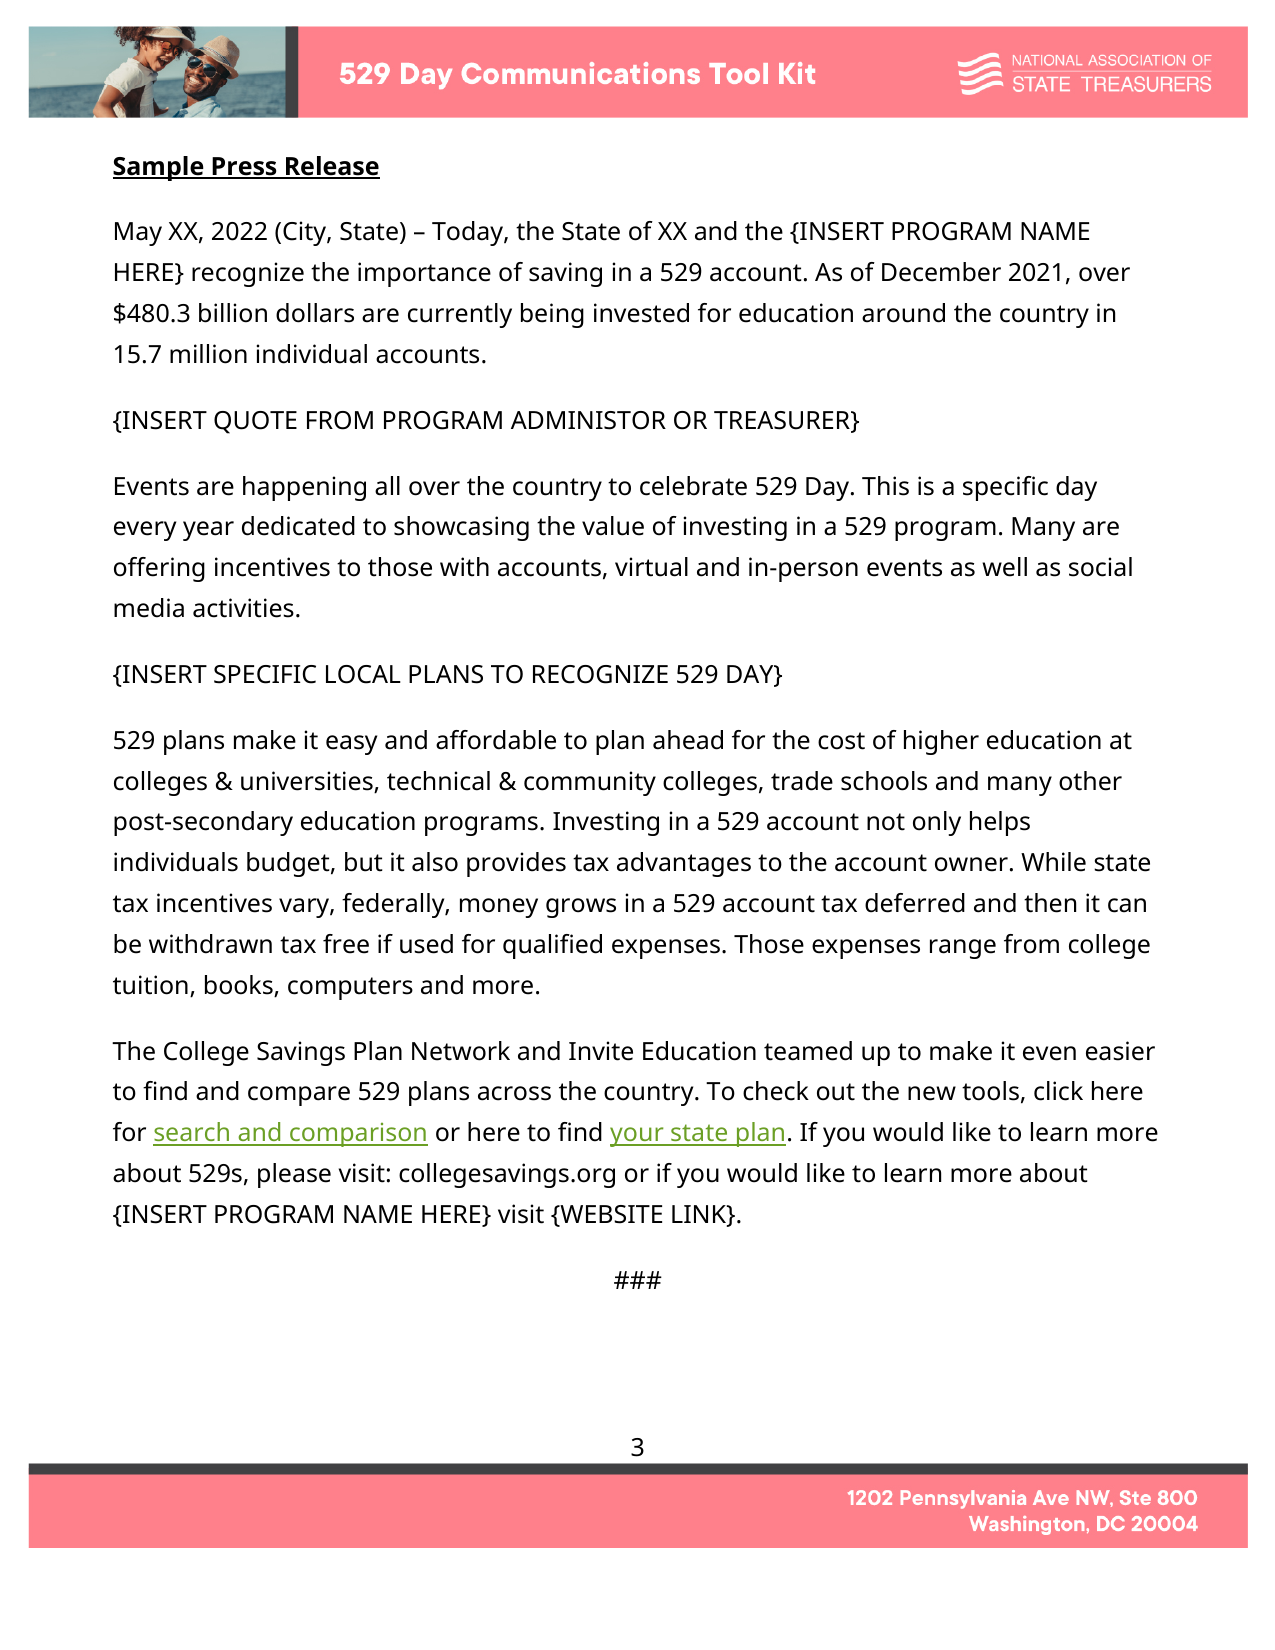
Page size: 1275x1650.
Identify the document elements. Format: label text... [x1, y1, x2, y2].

text Events are happening all over the country to celebrate 529 Day. This is a specific day every year dedicated to showcasing the value of investing in a 529 program. Many are offering incentives to those with accounts, virtual and in-person events as well as social media activities. [112, 468, 1162, 625]
text {INSERT SPECIFIC LOCAL PLANS TO RECOGNIZE 529 DAY} [112, 656, 1162, 691]
text The College Savings Plan Network and Invite Education teamed up to make it even easier to find and compare 529 plans across the country. To check out the new tools, click here for search and comparison or here to find your state plan. If you would like to learn more about 529s, please visit: collegesavings.org or if you would like to learn more about {INSERT PROGRAM NAME HERE} visit {WEBSITE LINK}. [112, 1033, 1162, 1231]
picture [28, 26, 1248, 118]
text Sample Press Release [112, 148, 1162, 182]
text {INSERT QUOTE FROM PROGRAM ADMINISTOR OR TREASURER} [112, 402, 1162, 436]
text ### [112, 1262, 1162, 1296]
text May XX, 2022 (City, State) – Today, the State of XX and the {INSERT PROGRAM NAME HERE} recognize the importance of saving in a 529 account. As of December 2021, over $480.3 billion dollars are currently being invested for education around the country in 15.7 million individual accounts. [112, 214, 1162, 371]
picture [28, 1463, 1248, 1548]
text 529 plans make it easy and affordable to plan ahead for the cost of higher education at colleges & universities, technical & community colleges, trade schools and many other post-secondary education programs. Investing in a 529 account not only helps individuals budget, but it also provides tax advantages to the account owner. While state tax incentives vary, federally, money grows in a 529 account tax deferred and then it can be withdrawn tax free if used for qualified expenses. Those expenses range from college tuition, books, computers and more. [112, 722, 1162, 1001]
